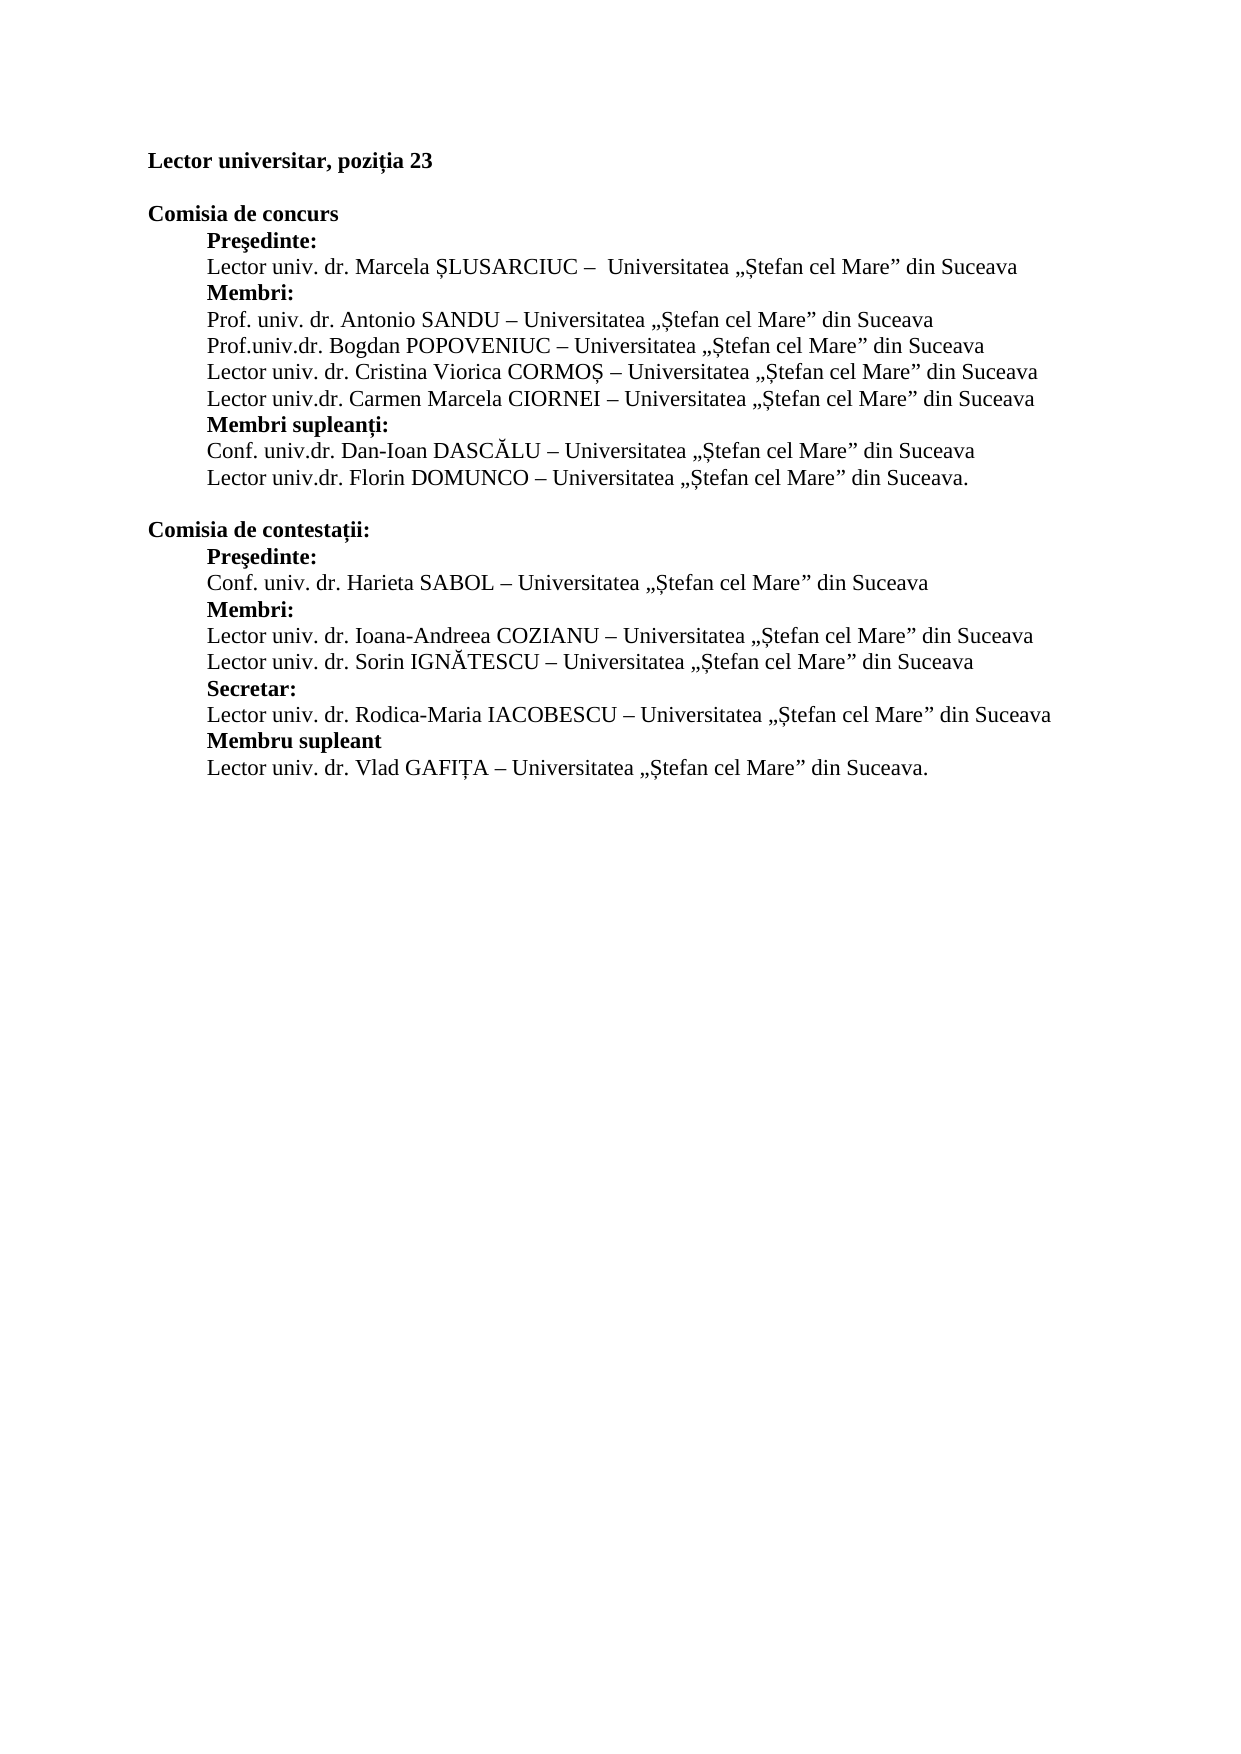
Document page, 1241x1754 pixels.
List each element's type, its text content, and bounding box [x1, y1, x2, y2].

text Lector univ. dr. Cristina Viorica CORMOȘ – Universitatea „Ștefan cel Mare” din Suceava [207, 358, 1093, 385]
text Lector univ. dr. Marcela ȘLUSARCIUC – Universitatea „Ștefan cel Mare” din Suceava [207, 253, 1093, 279]
text Comisia de concurs [148, 200, 1093, 227]
text Membri: [207, 279, 1093, 306]
text Membri supleanți: [207, 411, 1093, 437]
text Preşedinte: [207, 227, 1093, 253]
text Membru supleant [207, 727, 1093, 754]
text Lector univ. dr. Sorin IGNĂTESCU – Universitatea „Ștefan cel Mare” din Suceava [207, 648, 1093, 675]
text Lector univ. dr. Vlad GAFIȚA – Universitatea „Ștefan cel Mare” din Suceava. [207, 754, 1093, 780]
text Preşedinte: [207, 543, 1093, 569]
text Secretar: [207, 675, 1093, 701]
text Prof. univ. dr. Antonio SANDU – Universitatea „Ștefan cel Mare” din Suceava [207, 306, 1093, 332]
text Comisia de contestații: [148, 517, 1093, 543]
text Prof.univ.dr. Bogdan POPOVENIUC – Universitatea „Ștefan cel Mare” din Suceava [207, 332, 1093, 358]
text Lector univ. dr. Rodica-Maria IACOBESCU – Universitatea „Ștefan cel Mare” din Suceava [207, 701, 1093, 727]
text Conf. univ.dr. Dan-Ioan DASCĂLU – Universitatea „Ștefan cel Mare” din Suceava [207, 437, 1093, 464]
text Lector universitar, poziția 23 [148, 148, 1093, 174]
text Lector univ.dr. Florin DOMUNCO – Universitatea „Ștefan cel Mare” din Suceava. [148, 464, 1093, 490]
text Conf. univ. dr. Harieta SABOL – Universitatea „Ștefan cel Mare” din Suceava [207, 569, 1093, 596]
text Membri: [207, 596, 1093, 622]
text Lector univ. dr. Ioana-Andreea COZIANU – Universitatea „Ștefan cel Mare” din Suceava [207, 622, 1093, 648]
text Lector univ.dr. Carmen Marcela CIORNEI – Universitatea „Ștefan cel Mare” din Suceava [207, 385, 1093, 411]
